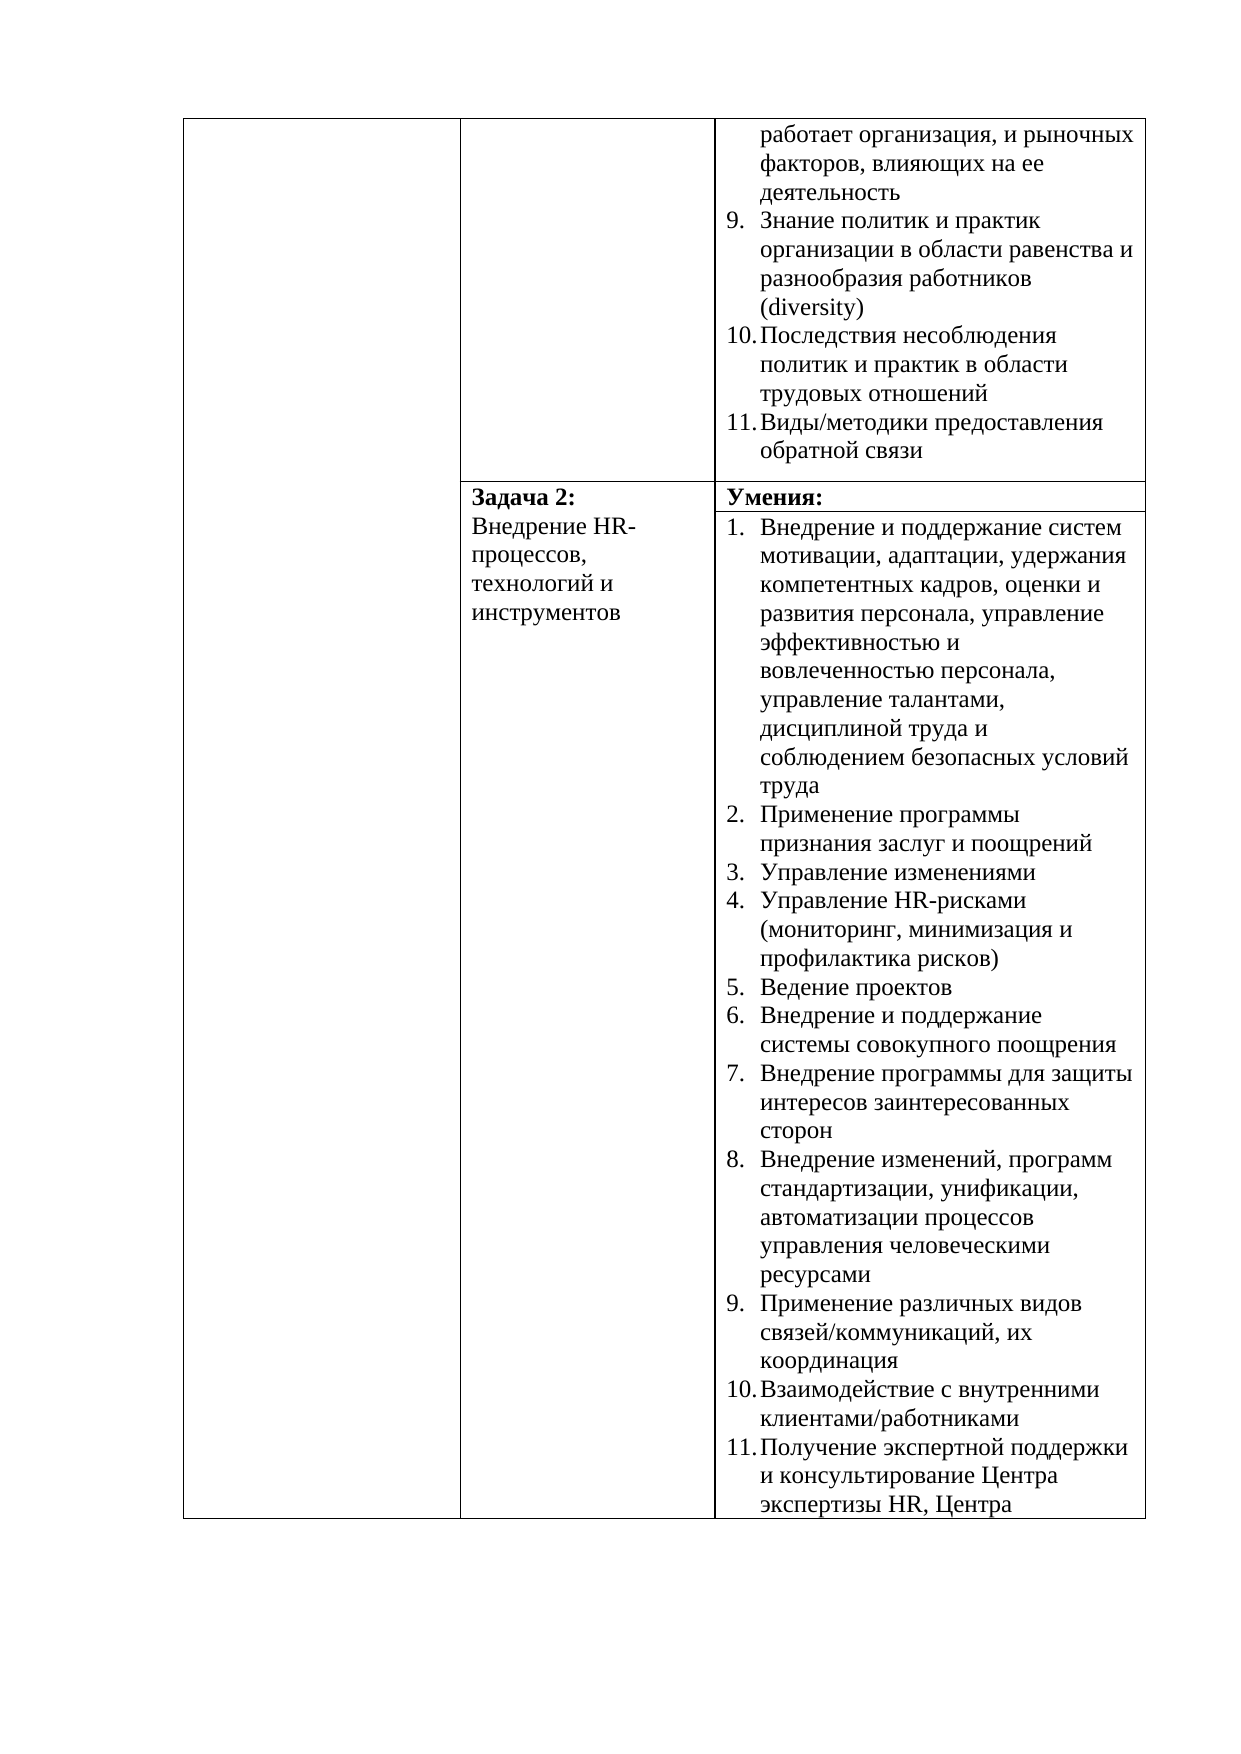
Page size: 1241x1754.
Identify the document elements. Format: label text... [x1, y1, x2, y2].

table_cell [716, 512, 1145, 1518]
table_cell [716, 119, 1145, 481]
table_cell Умения: [716, 482, 1145, 511]
table_cell Задача 2: Внедрение HR-процессов, технологий и инструментов [461, 482, 714, 1518]
